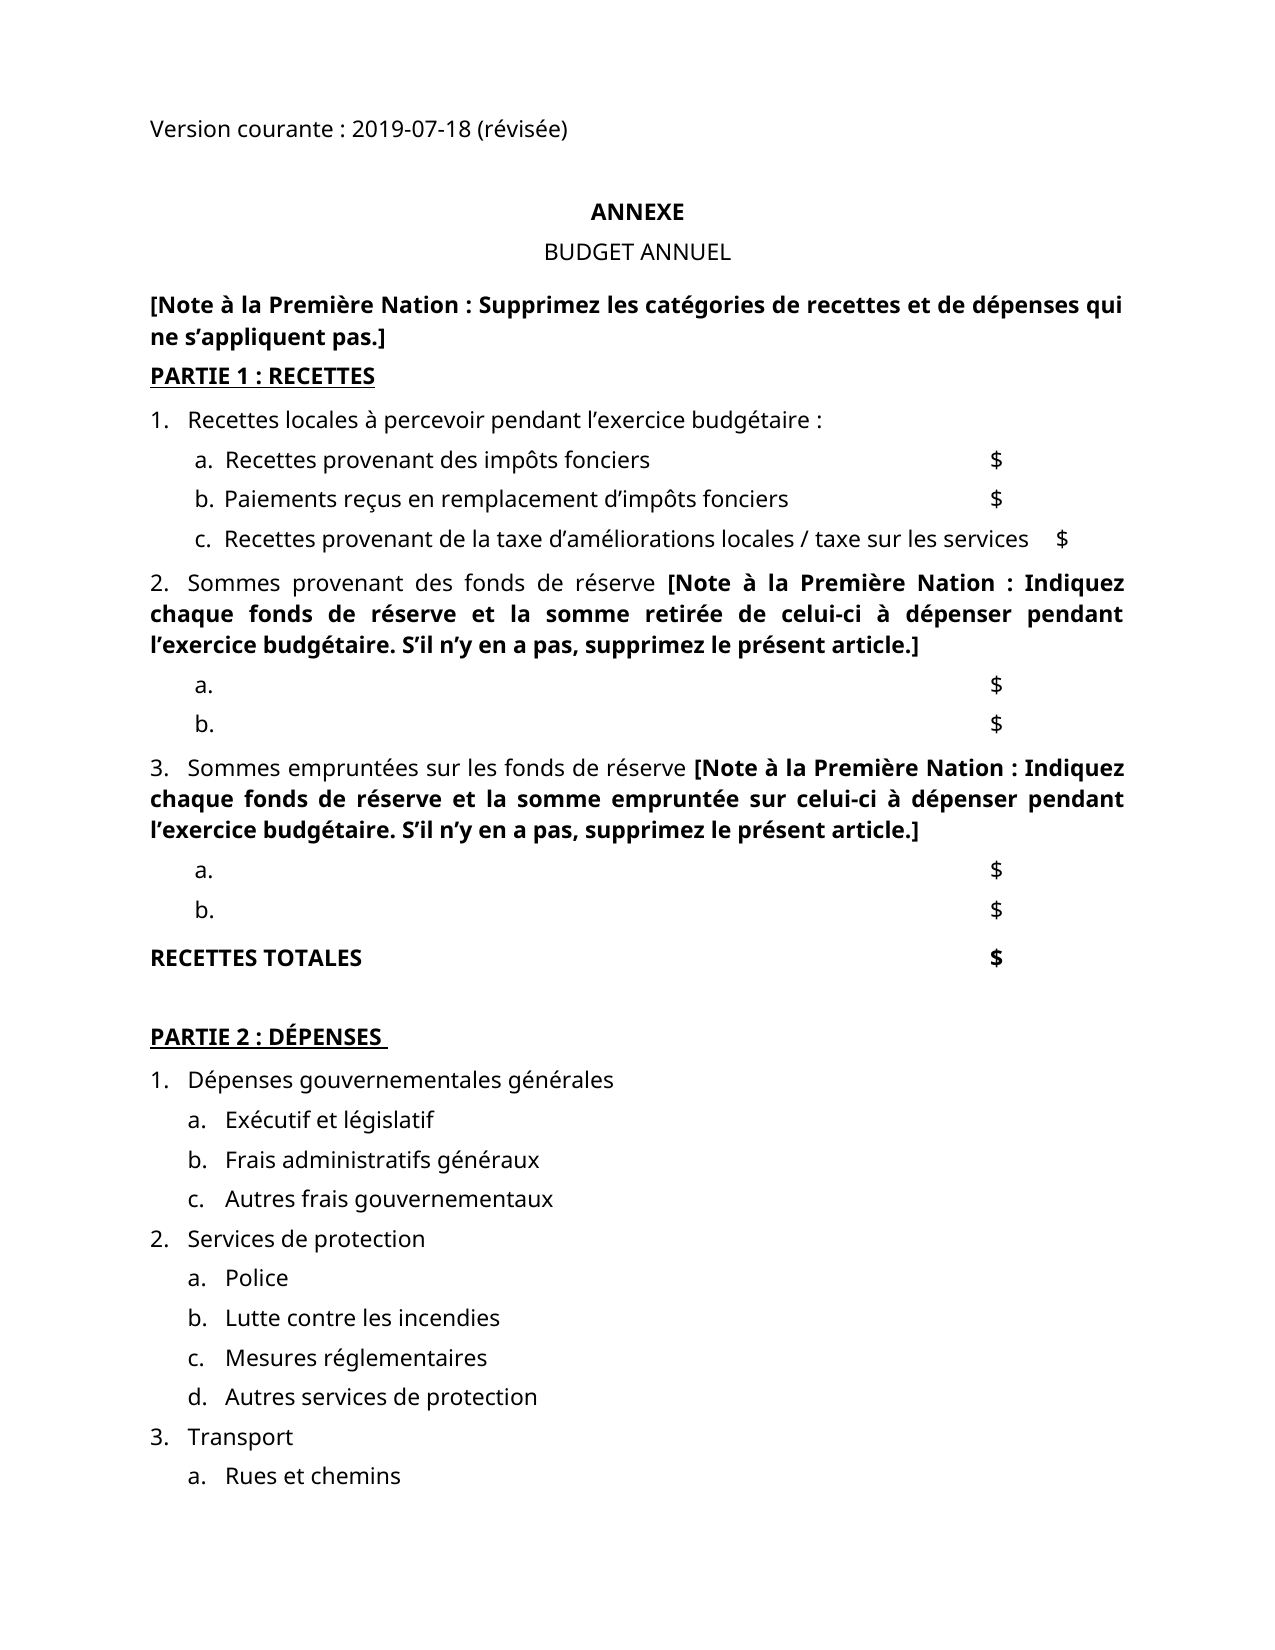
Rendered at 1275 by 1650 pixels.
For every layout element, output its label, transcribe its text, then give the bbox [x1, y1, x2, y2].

text a. Police [150, 1262, 1125, 1293]
text 2. Services de protection [150, 1223, 1125, 1254]
text c. Autres frais gouvernementaux [150, 1183, 1125, 1214]
text b. Frais administratifs généraux [150, 1143, 1125, 1175]
text b. Paiements reçus en remplacement d’impôts fonciers $ [194, 483, 1125, 514]
text a. Exécutif et législatif [150, 1104, 1125, 1135]
text b. $ [150, 708, 1125, 739]
text a. Rues et chemins [150, 1460, 1125, 1491]
text 3. Transport [150, 1421, 1125, 1452]
text BUDGET ANNUEL [150, 236, 1125, 267]
text a. $ [150, 668, 1125, 700]
text RECETTES TOTALES $ [150, 941, 1125, 973]
text c. Recettes provenant de la taxe d’améliorations locales / taxe sur les services $ [194, 523, 1125, 554]
text a. Recettes provenant des impôts fonciers $ [150, 443, 1125, 475]
text 1. Dépenses gouvernementales générales [150, 1064, 1125, 1096]
text ANNEXE [150, 196, 1125, 227]
text 2. Sommes provenant des fonds de réserve [Note à la Première Nation : Indiquez chaque fonds de réserve et la somme retirée de celui-ci à dépenser pendant l’exercice budgétaire. S’il n’y en a pas, supprimez le présent article.] [150, 566, 1125, 660]
text PARTIE 1 : RECETTES [150, 360, 1125, 391]
text c. Mesures réglementaires [150, 1341, 1125, 1373]
text [Note à la Première Nation : Supprimez les catégories de recettes et de dépenses qui ne s’appliquent pas.] [150, 289, 1125, 352]
text d. Autres services de protection [150, 1381, 1125, 1412]
text a. $ [150, 854, 1125, 885]
text 1. Recettes locales à percevoir pendant l’exercice budgétaire : [150, 404, 1125, 435]
text b. $ [150, 893, 1125, 925]
text b. Lutte contre les incendies [150, 1302, 1125, 1333]
text PARTIE 2 : DÉPENSES [150, 1021, 1125, 1052]
text 3. Sommes empruntées sur les fonds de réserve [Note à la Première Nation : Indiquez chaque fonds de réserve et la somme empruntée sur celui-ci à dépenser pendant l’exercice budgétaire. S’il n’y en a pas, supprimez le présent article.] [150, 752, 1125, 846]
